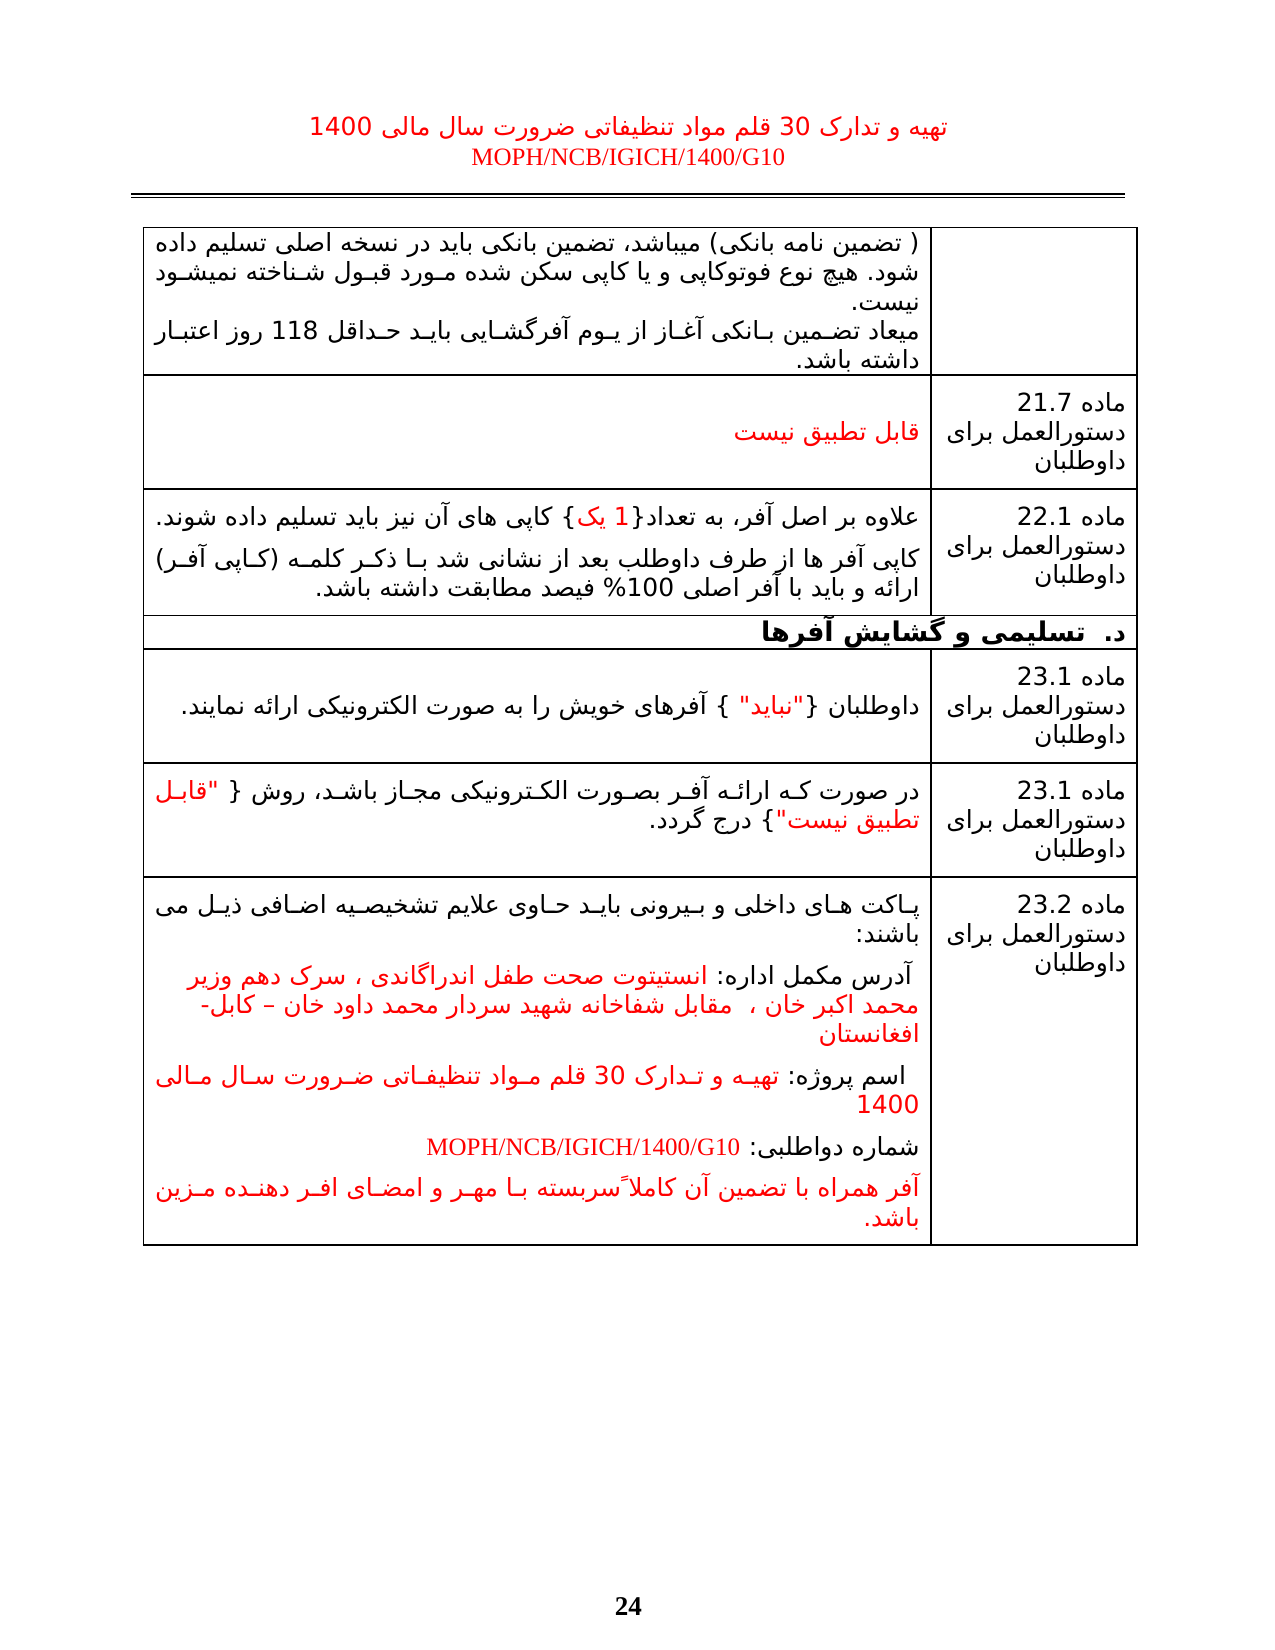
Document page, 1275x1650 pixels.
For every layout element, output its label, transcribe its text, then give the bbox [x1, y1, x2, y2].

table_cell علاوه بر اصل آفر، به تعداد{1 یک} کاپی های آن نیز باید تسلیم داده شوند. کاپی آفر ها از طرف داوطلب بعد از نشانی شد با ذکر کلمه (کاپی آفر) ارائه و باید با آفر اصلی 100% فیصد مطابقت داشته باشد. [144, 490, 930, 615]
table_cell ماده 23.1 دستورالعمل برای داوطلبان [932, 650, 1136, 762]
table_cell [144, 228, 930, 374]
table_cell قابل تطبیق نیست [144, 376, 930, 488]
table_cell داوطلبان {"نباید" } آفرهای خویش را به صورت الکترونیکی ارائه نمایند. [144, 650, 930, 762]
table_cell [932, 228, 1136, 374]
table_cell ماده 22.1 دستورالعمل برای داوطلبان [932, 490, 1136, 615]
table_cell د. تسلیمی و گشایش آفرها [144, 616, 1136, 648]
table_cell در صورت که ارائه آفر بصورت الکترونیکی مجاز باشد، روش { "قابل تطبیق نیست"} درج گردد. [144, 764, 930, 876]
table_cell ماده 23.1 دستورالعمل برای داوطلبان [932, 764, 1136, 876]
table_cell پاکت های داخلی و بیرونی باید حاوی علایم تشخیصیه اضافی ذیل می باشند: آدرس مکمل اداره: انستیتوت صحت طفل اندراگاندی ، سرک دهم وزیر محمد اکبر خان ، مقابل شفاخانه شهید سردار محمد داود خان – کابل- افغانستان اسم پروژه: تهیه و تدارک 30 قلم مواد تنظیفاتی ضرورت سال مالی 1400 شماره دواطلبی: MOPH/NCB/IGICH/1400/G10 آفر همراه با تضمین آن کاملا ًسربسته با مهر و امضای افر دهنده مزین باشد. [144, 878, 930, 1244]
table_cell ماده 21.7 دستورالعمل برای داوطلبان [932, 376, 1136, 488]
table_cell ماده 23.2 دستورالعمل برای داوطلبان [932, 878, 1136, 1244]
